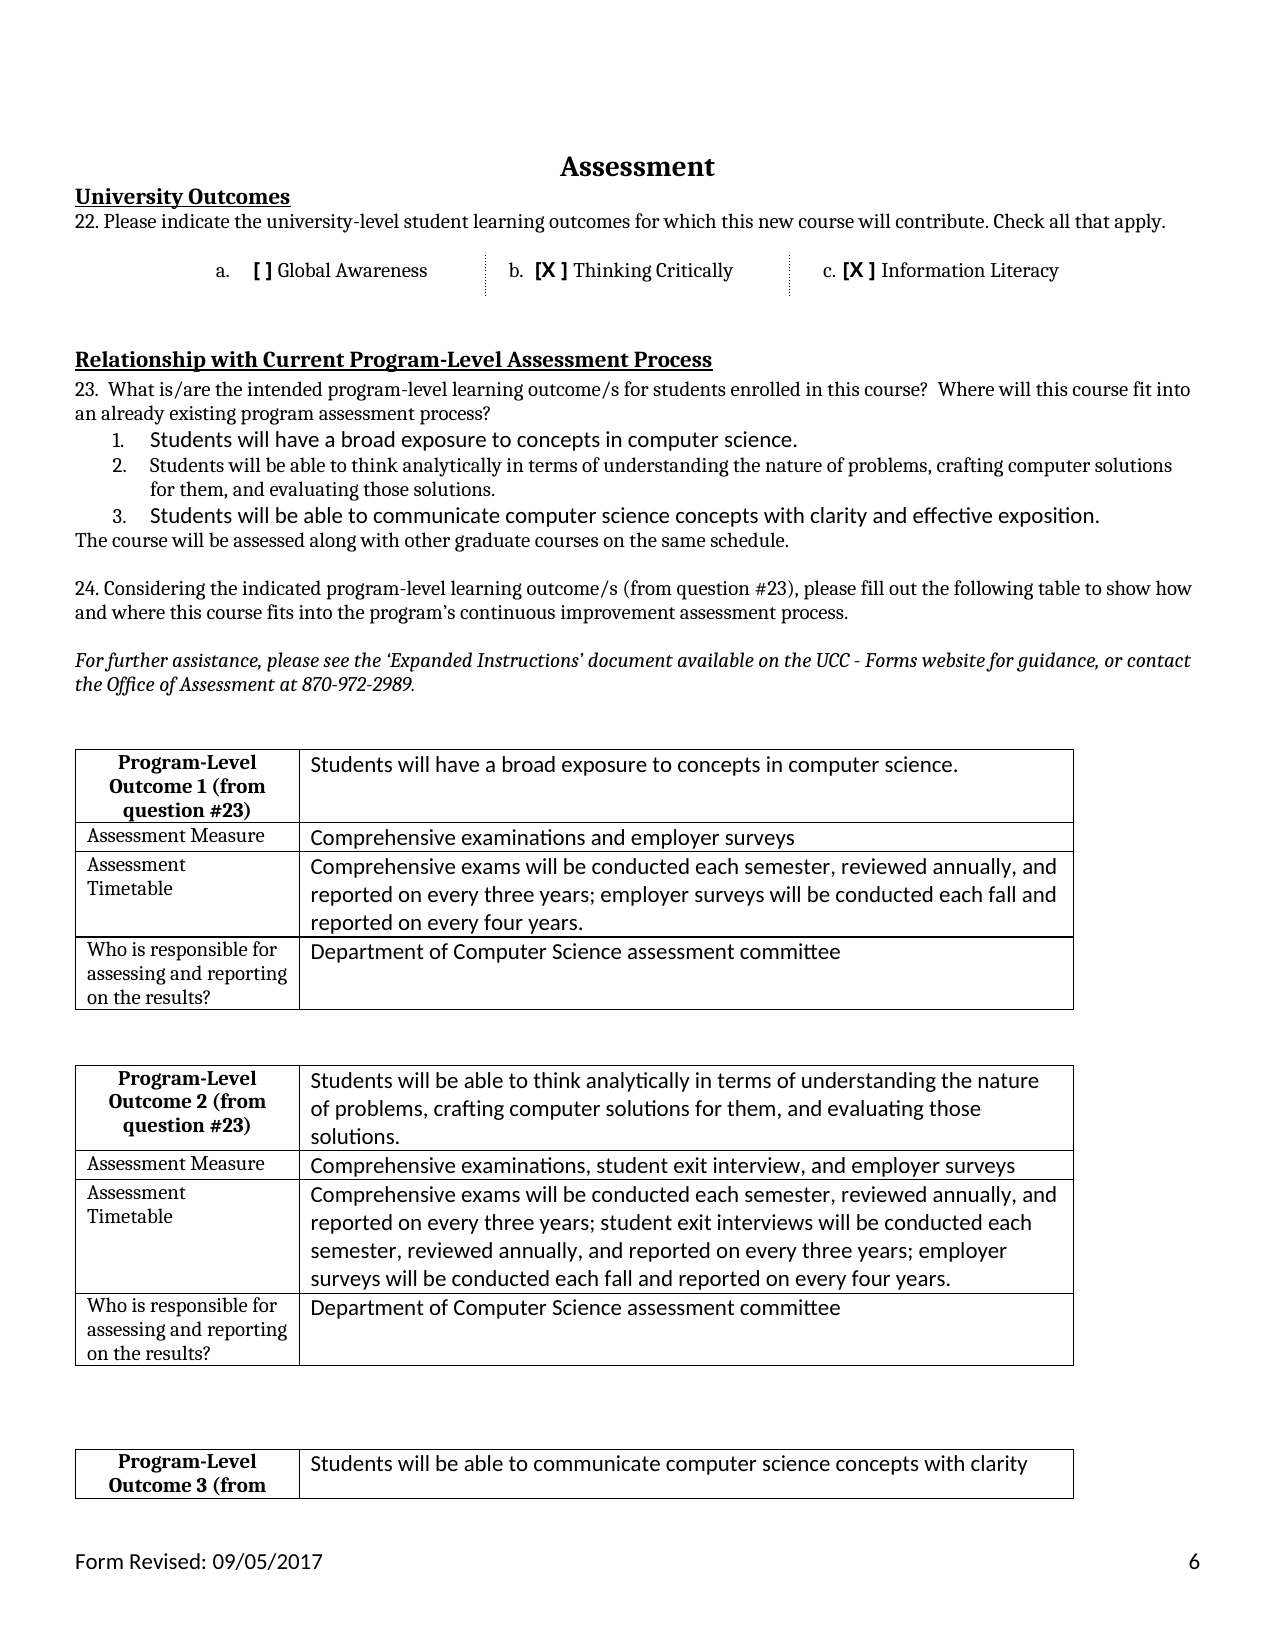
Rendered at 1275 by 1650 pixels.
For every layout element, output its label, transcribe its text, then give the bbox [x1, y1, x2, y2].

table_cell Who is responsible for assessing and reporting on the results? [76, 938, 299, 1009]
text 23. What is/are the intended program-level learning outcome/s for students enrolled in this course? Where will this course fit into an already existing program assessment process? [75, 377, 1200, 425]
table_header [ ] Global Awareness [176, 255, 486, 296]
text Assessment [75, 150, 1200, 183]
table_header [X ] Information Literacy [789, 255, 1099, 296]
table_cell [300, 1151, 1073, 1179]
table_header Program-Level Outcome 1 (from question #23) [76, 750, 299, 822]
text 22. Please indicate the university-level student learning outcomes for which this new course will contribute. Check all that apply. [75, 210, 1200, 234]
table_cell [300, 823, 1073, 851]
table_header Program-Level Outcome 2 (from question #23) [76, 1066, 299, 1150]
table_cell Assessment Measure [76, 823, 299, 851]
text For further assistance, please see the ‘Expanded Instructions’ document available on the UCC - Forms website for guidance, or contact the Office of Assessment at 870-972-2989. [75, 649, 1200, 697]
table_cell Assessment Timetable [76, 852, 299, 936]
table_cell Assessment Timetable [76, 1180, 299, 1292]
table_header [X ] Thinking Critically [486, 255, 789, 296]
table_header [76, 1450, 299, 1497]
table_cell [76, 1294, 299, 1365]
table_cell Assessment Measure [76, 1151, 299, 1179]
text 24. Considering the indicated program-level learning outcome/s (from question #23), please fill out the following table to show how and where this course fits into the program’s continuous improvement assessment process. [75, 577, 1200, 625]
text Relationship with Current Program-Level Assessment Process [75, 347, 1200, 373]
text University Outcomes [75, 183, 1200, 210]
